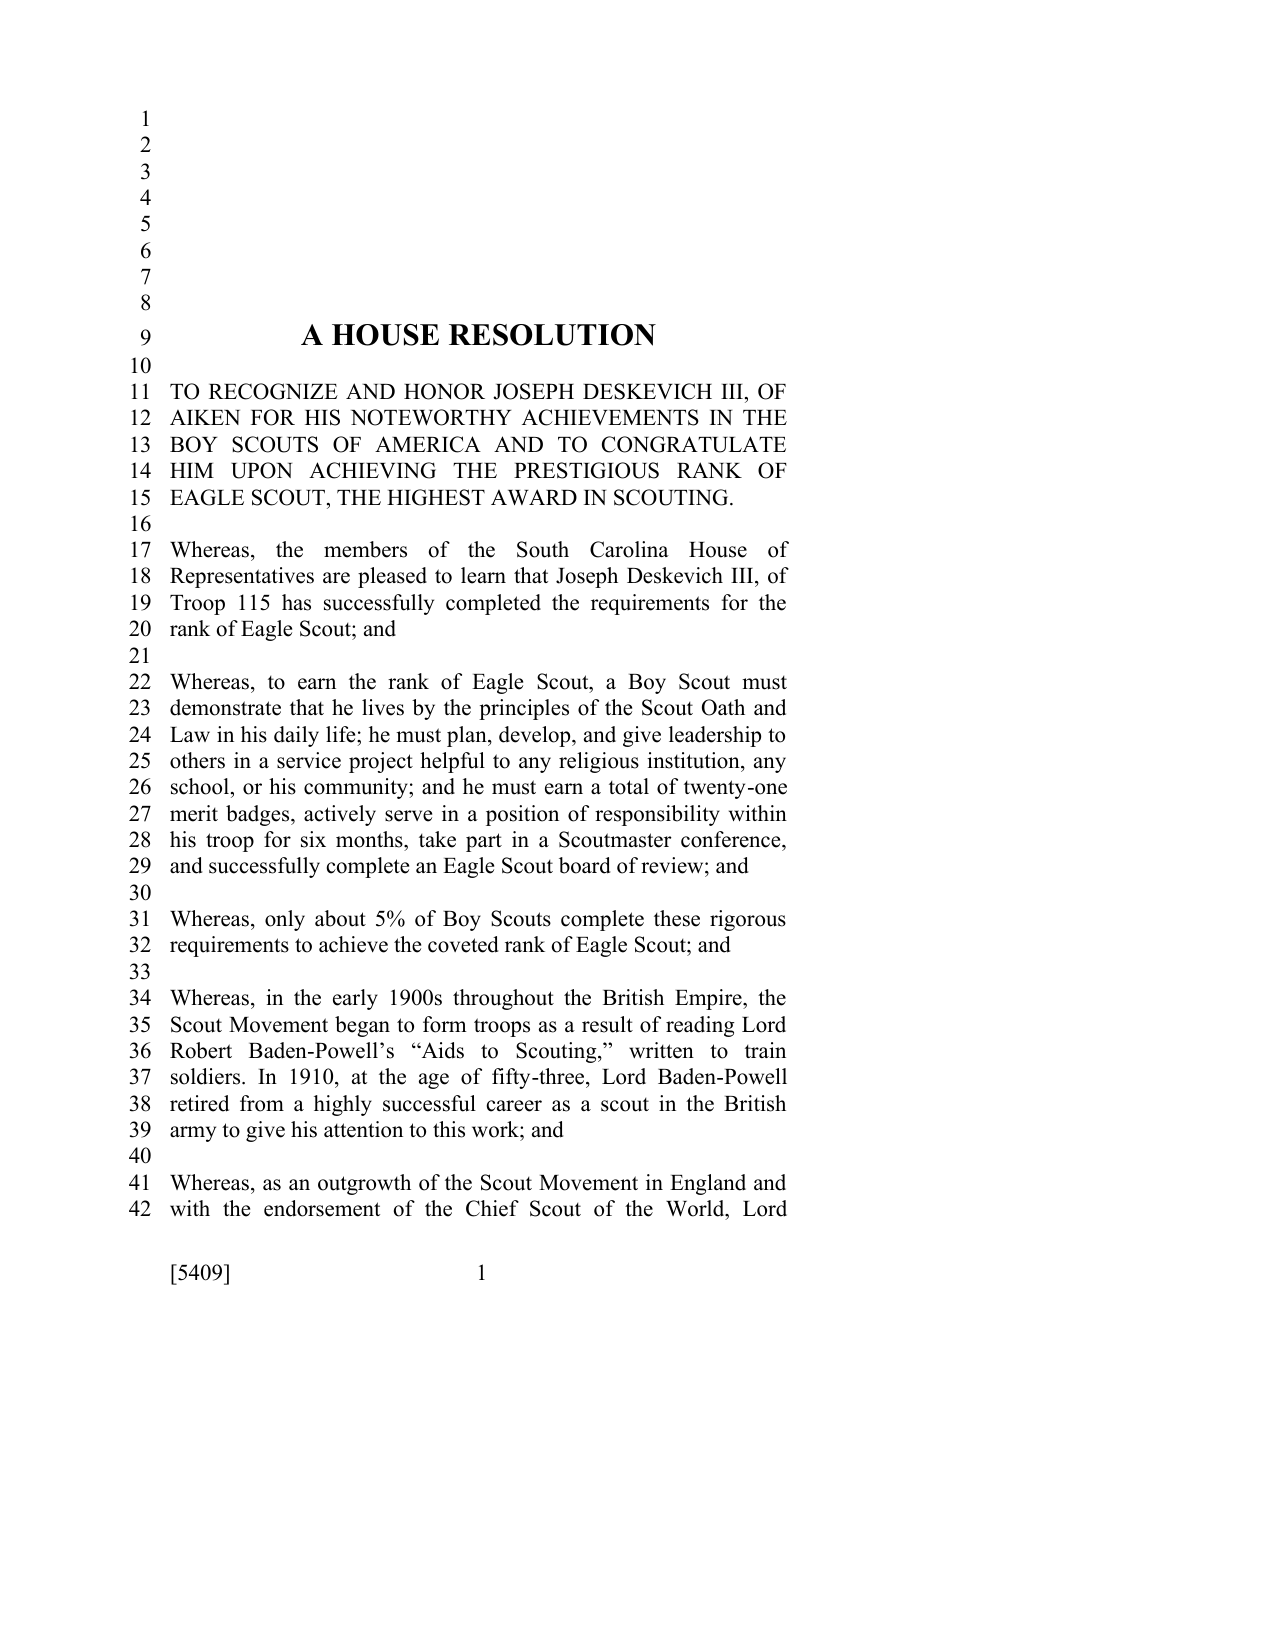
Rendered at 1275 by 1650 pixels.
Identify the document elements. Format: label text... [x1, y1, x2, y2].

text Whereas, only about 5% of Boy Scouts complete these rigorous requirements to achieve the coveted rank of Eagle Scout; and [169, 905, 787, 958]
text Whereas, the members of the South Carolina House of Representatives are pleased to learn that Joseph Deskevich III, of Troop 115 has successfully completed the requirements for the rank of Eagle Scout; and [169, 536, 787, 642]
text Whereas, in the early 1900s throughout the British Empire, the Scout Movement began to form troops as a result of reading Lord Robert Baden-Powell’s “Aids to Scouting,” written to train soldiers. In 1910, at the age of fifty-three, Lord Baden-Powell retired from a highly successful career as a scout in the British army to give his attention to this work; and [169, 984, 787, 1142]
text A HOUSE RESOLUTION [169, 316, 787, 352]
text TO RECOGNIZE AND HONOR JOSEPH DESKEVICH III, OF AIKEN FOR HIS NOTEWORTHY ACHIEVEMENTS IN THE BOY SCOUTS OF AMERICA AND TO CONGRATULATE HIM UPON ACHIEVING THE PRESTIGIOUS RANK OF EAGLE SCOUT, THE HIGHEST AWARD IN SCOUTING. [169, 378, 787, 510]
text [169, 1169, 787, 1221]
text Whereas, to earn the rank of Eagle Scout, a Boy Scout must demonstrate that he lives by the principles of the Scout Oath and Law in his daily life; he must plan, develop, and give leadership to others in a service project helpful to any religious institution, any school, or his community; and he must earn a total of twenty-one merit badges, actively serve in a position of responsibility within his troop for six months, take part in a Scoutmaster conference, and successfully complete an Eagle Scout board of review; and [169, 668, 787, 879]
